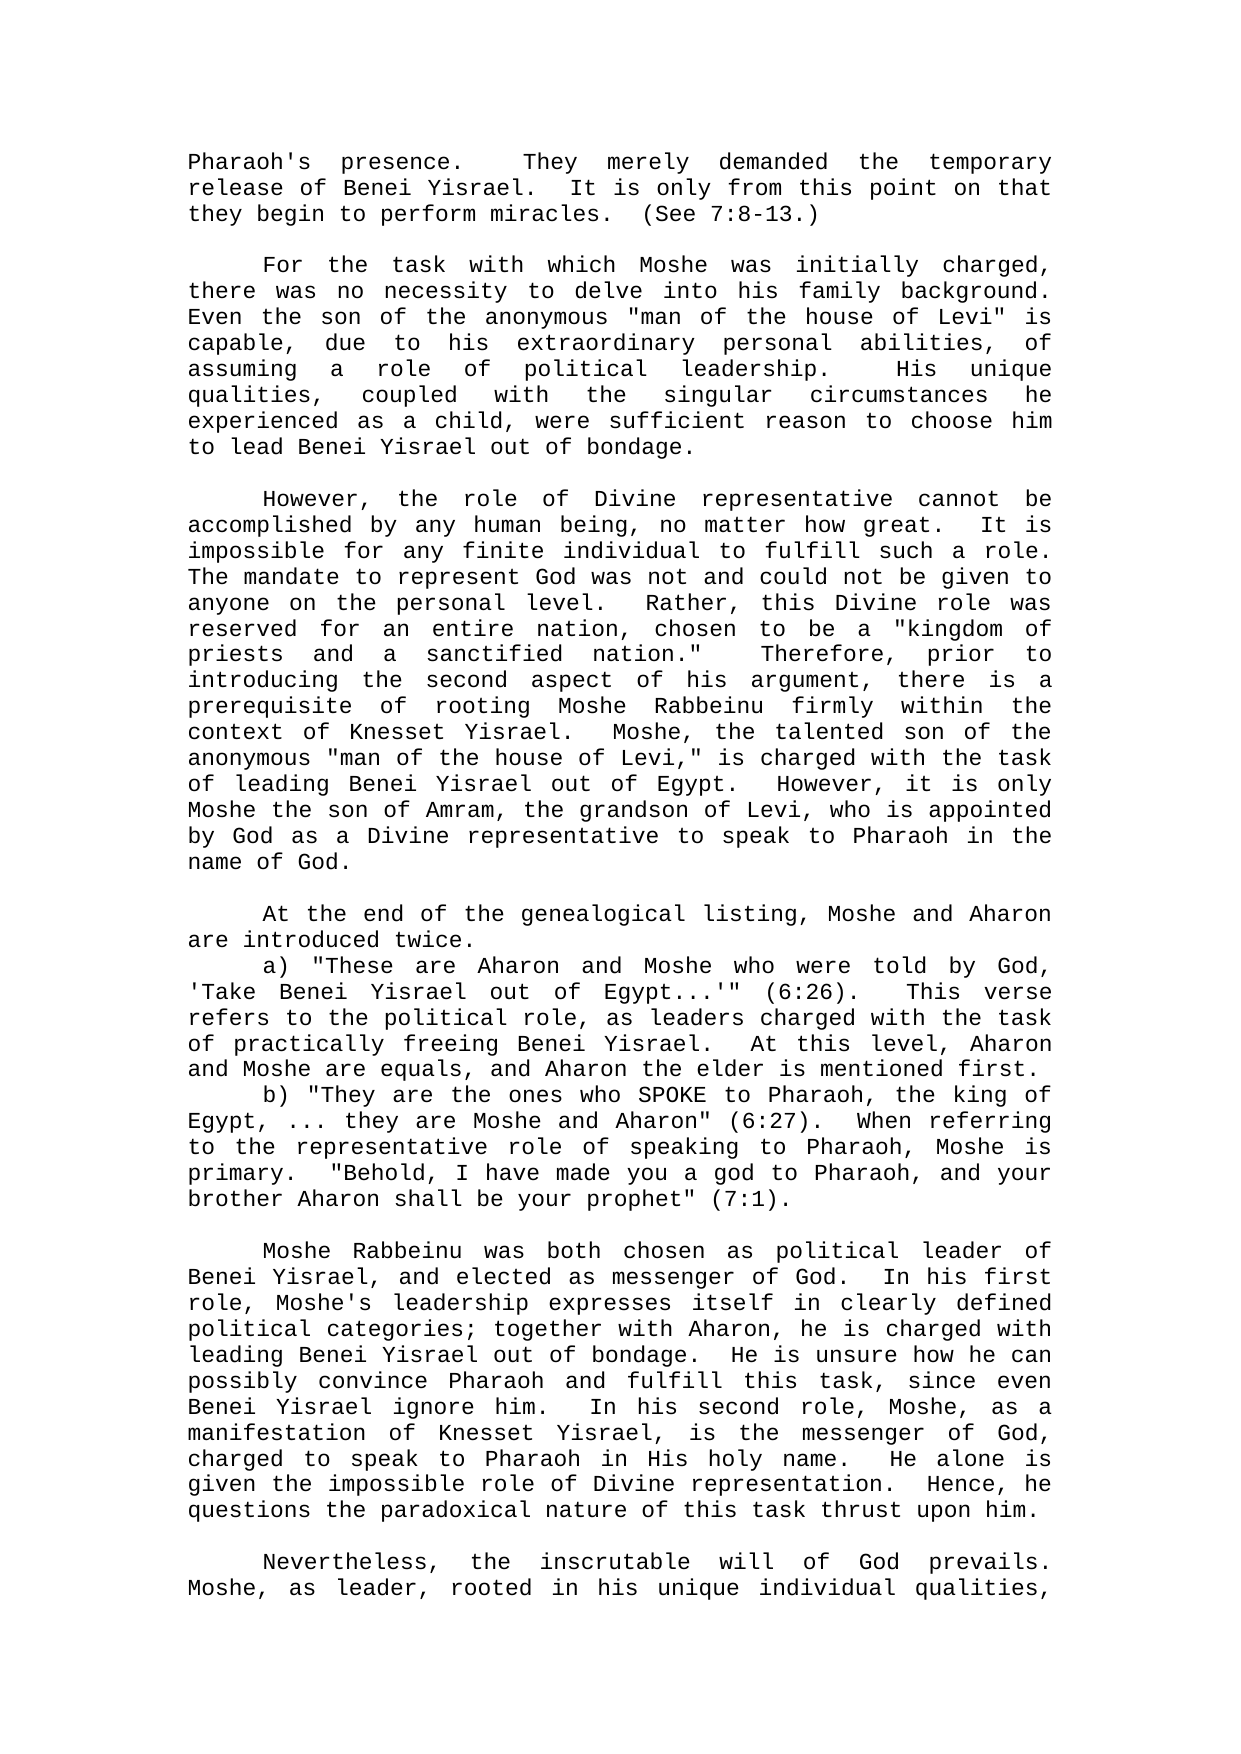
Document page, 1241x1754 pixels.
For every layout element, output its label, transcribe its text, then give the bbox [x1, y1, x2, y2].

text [187, 150, 1053, 228]
text b) "They are the ones who SPOKE to Pharaoh, the king of Egypt, ... they are Moshe and Aharon" (6:27). When referring to the representative role of speaking to Pharaoh, Moshe is primary. "Behold, I have made you a god to Pharaoh, and your brother Aharon shall be your prophet" (7:1). [187, 1084, 1053, 1213]
text a) "These are Aharon and Moshe who were told by God, 'Take Benei Yisrael out of Egypt...'" (6:26). This verse refers to the political role, as leaders charged with the task of practically freeing Benei Yisrael. At this level, Aharon and Moshe are equals, and Aharon the elder is mentioned first. [187, 954, 1053, 1084]
text At the end of the genealogical listing, Moshe and Aharon are introduced twice. [187, 902, 1053, 954]
text For the task with which Moshe was initially charged, there was no necessity to delve into his family background. Even the son of the anonymous "man of the house of Levi" is capable, due to his extraordinary personal abilities, of assuming a role of political leadership. His unique qualities, coupled with the singular circumstances he experienced as a child, were sufficient reason to choose him to lead Benei Yisrael out of bondage. [187, 254, 1053, 461]
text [187, 1551, 1053, 1602]
text Moshe Rabbeinu was both chosen as political leader of Benei Yisrael, and elected as messenger of God. In his first role, Moshe's leadership expresses itself in clearly defined political categories; together with Aharon, he is charged with leading Benei Yisrael out of bondage. He is unsure how he can possibly convince Pharaoh and fulfill this task, since even Benei Yisrael ignore him. In his second role, Moshe, as a manifestation of Knesset Yisrael, is the messenger of God, charged to speak to Pharaoh in His holy name. He alone is given the impossible role of Divine representation. Hence, he questions the paradoxical nature of this task thrust upon him. [187, 1239, 1053, 1525]
text However, the role of Divine representative cannot be accomplished by any human being, no matter how great. It is impossible for any finite individual to fulfill such a role. The mandate to represent God was not and could not be given to anyone on the personal level. Rather, this Divine role was reserved for an entire nation, chosen to be a "kingdom of priests and a sanctified nation." Therefore, prior to introducing the second aspect of his argument, there is a prerequisite of rooting Moshe Rabbeinu firmly within the context of Knesset Yisrael. Moshe, the talented son of the anonymous "man of the house of Levi," is charged with the task of leading Benei Yisrael out of Egypt. However, it is only Moshe the son of Amram, the grandson of Levi, who is appointed by God as a Divine representative to speak to Pharaoh in the name of God. [187, 487, 1053, 876]
